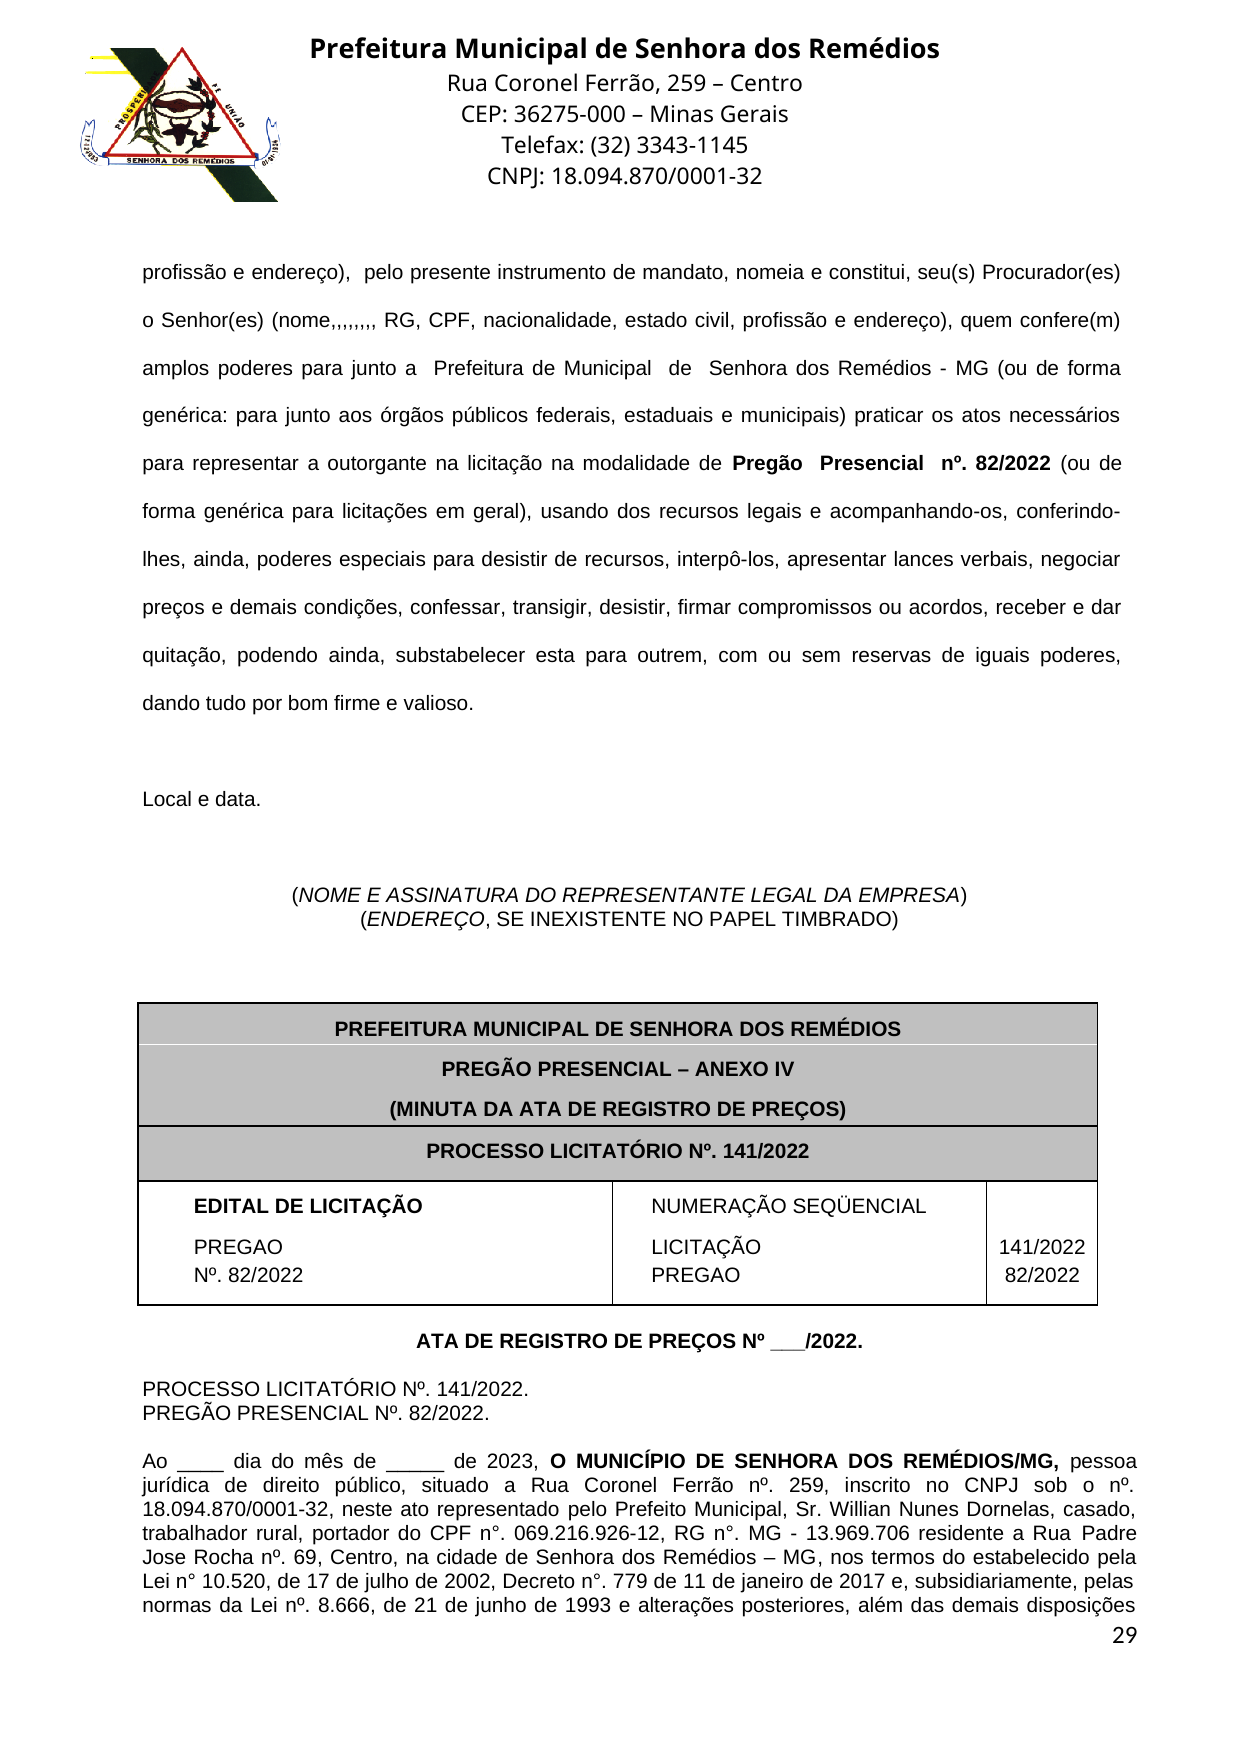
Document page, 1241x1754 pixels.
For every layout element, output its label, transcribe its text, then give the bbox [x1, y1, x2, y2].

table_header PREFEITURA MUNICIPAL DE SENHORA DOS REMÉDIOS [139, 1004, 1097, 1044]
table_cell PREGAO [139, 1223, 612, 1263]
table_cell PREGÃO PRESENCIAL – ANEXO IV (MINUTA DA ATA DE REGISTRO DE PREÇOS) [139, 1045, 1097, 1125]
text (NOME E ASSINATURA DO REPRESENTANTE LEGAL DA EMPRESA) [142, 882, 1117, 906]
table_cell Nº. 82/2022 [139, 1263, 612, 1304]
table_cell EDITAL DE LICITAÇÃO [139, 1182, 612, 1222]
text PROCESSO LICITATÓRIO Nº. 141/2022. [142, 1377, 1137, 1401]
table_cell LICITAÇÃO [613, 1223, 986, 1263]
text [142, 259, 1122, 715]
text (ENDEREÇO, SE INEXISTENTE NO PAPEL TIMBRADO) [142, 906, 1117, 930]
table_cell PROCESSO LICITATÓRIO Nº. 141/2022 [139, 1127, 1097, 1180]
text ATA DE REGISTRO DE PREÇOS Nº ___/2022. [142, 1329, 1137, 1353]
table_cell 82/2022 [987, 1263, 1097, 1304]
table_cell 141/2022 [987, 1223, 1097, 1263]
text PREGÃO PRESENCIAL Nº. 82/2022. [142, 1401, 1137, 1425]
table_cell NUMERAÇÃO SEQÜENCIAL [613, 1182, 986, 1222]
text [142, 1449, 1137, 1617]
table_cell [987, 1182, 1097, 1222]
table_cell PREGAO [613, 1263, 986, 1304]
text Local e data. [142, 787, 1117, 811]
